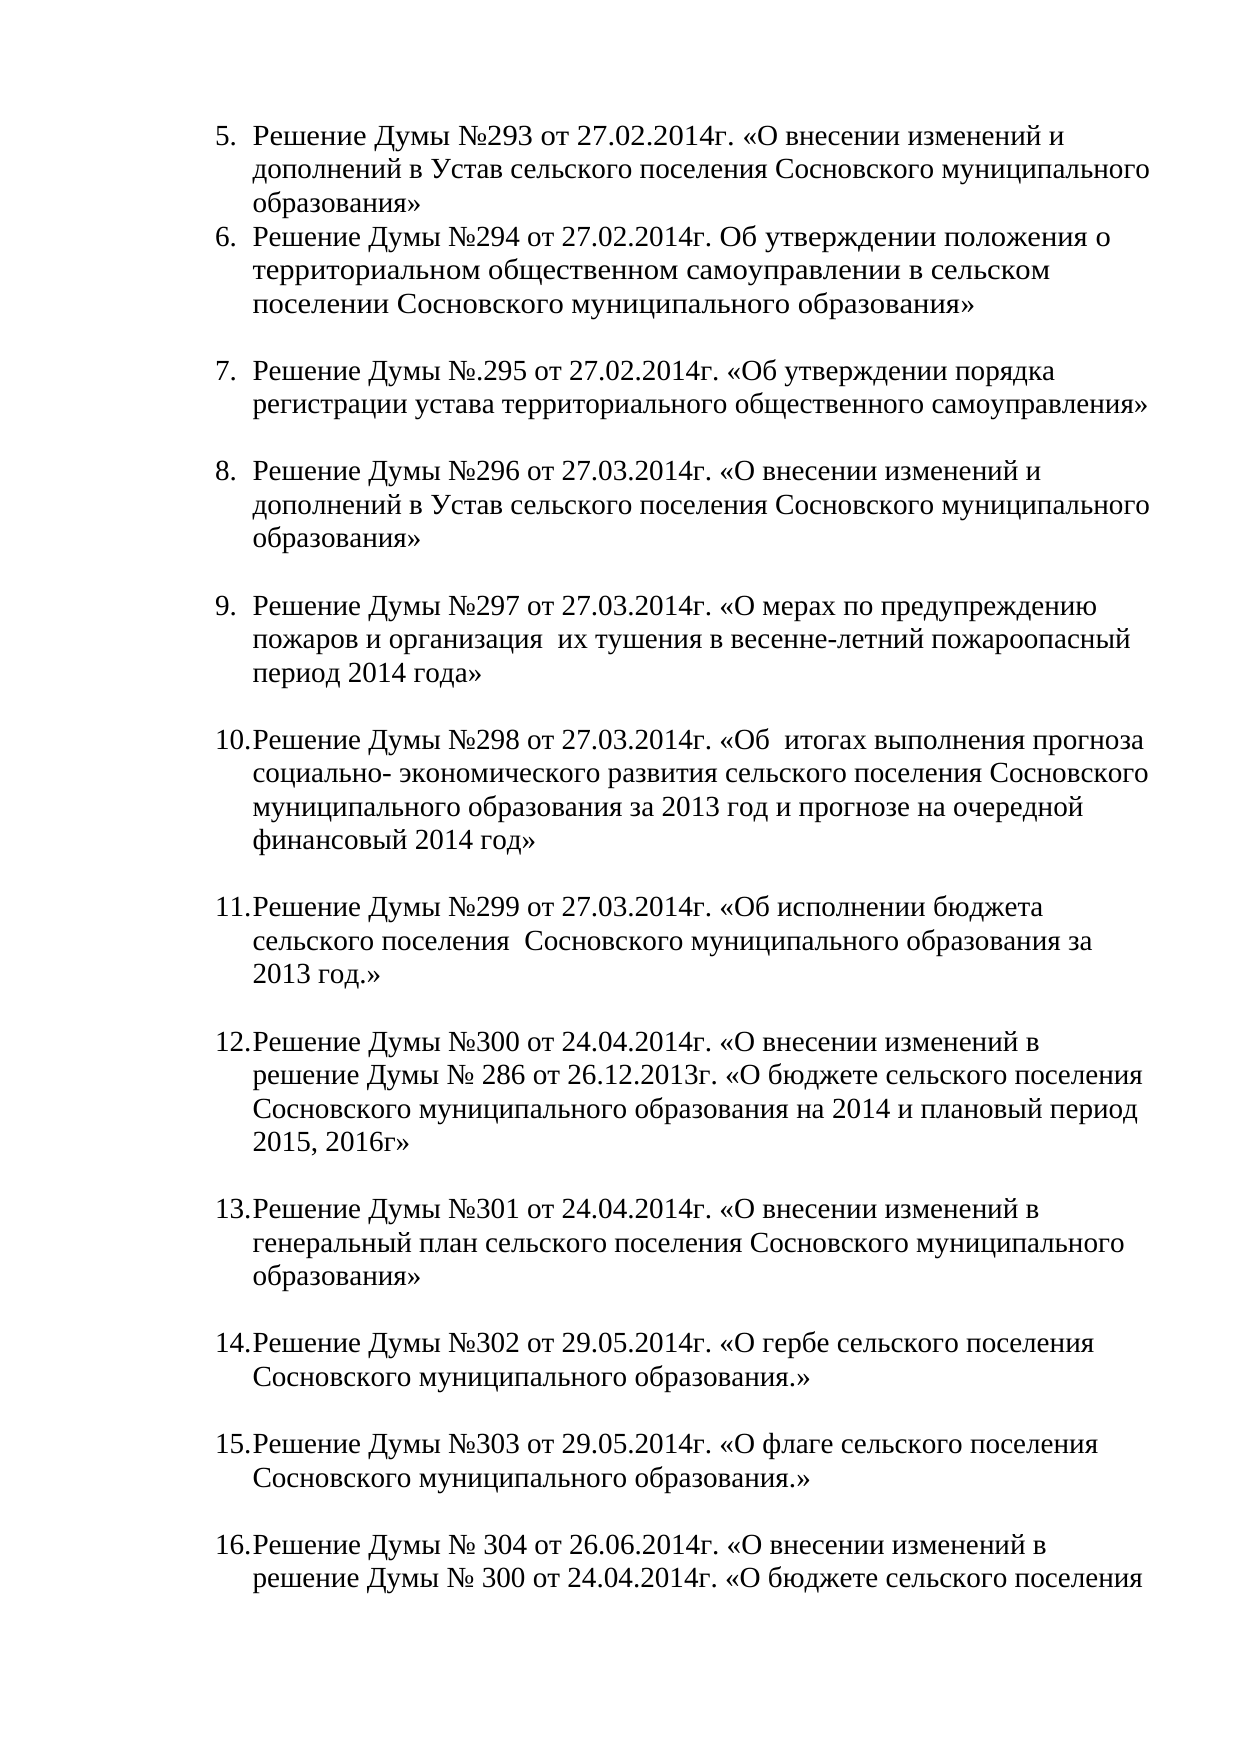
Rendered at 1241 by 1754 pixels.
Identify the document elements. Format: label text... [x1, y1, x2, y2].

list Решение Думы №294 от 27.02.2014г. Об утверждении положения о территориальном общественном самоуправлении в сельском поселении Сосновского муниципального образования» [215, 219, 1152, 319]
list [215, 1527, 1152, 1594]
list Решение Думы №.295 от 27.02.2014г. «Об утверждении порядка регистрации устава территориального общественного самоуправления» [215, 353, 1152, 420]
list Решение Думы №298 от 27.03.2014г. «Об итогах выполнения прогноза социально- экономического развития сельского поселения Сосновского муниципального образования за 2013 год и прогнозе на очередной финансовый 2014 год» [215, 722, 1152, 856]
list Решение Думы №296 от 27.03.2014г. «О внесении изменений и дополнений в Устав сельского поселения Сосновского муниципального образования» [215, 453, 1152, 554]
list Решение Думы №293 от 27.02.2014г. «О внесении изменений и дополнений в Устав сельского поселения Сосновского муниципального образования» [215, 118, 1152, 219]
list Решение Думы №302 от 29.05.2014г. «О гербе сельского поселения Сосновского муниципального образования.» [215, 1326, 1152, 1393]
list Решение Думы №301 от 24.04.2014г. «О внесении изменений в генеральный план сельского поселения Сосновского муниципального образования» [215, 1191, 1152, 1292]
list Решение Думы №297 от 27.03.2014г. «О мерах по предупреждению пожаров и организация их тушения в весенне-летний пожароопасный период 2014 года» [215, 588, 1152, 688]
list Решение Думы №300 от 24.04.2014г. «О внесении изменений в решение Думы № 286 от 26.12.2013г. «О бюджете сельского поселения Сосновского муниципального образования на 2014 и плановый период 2015, 2016г» [215, 1024, 1152, 1158]
list Решение Думы №299 от 27.03.2014г. «Об исполнении бюджета сельского поселения Сосновского муниципального образования за 2013 год.» [215, 889, 1152, 990]
list Решение Думы №303 от 29.05.2014г. «О флаге сельского поселения Сосновского муниципального образования.» [215, 1426, 1152, 1493]
